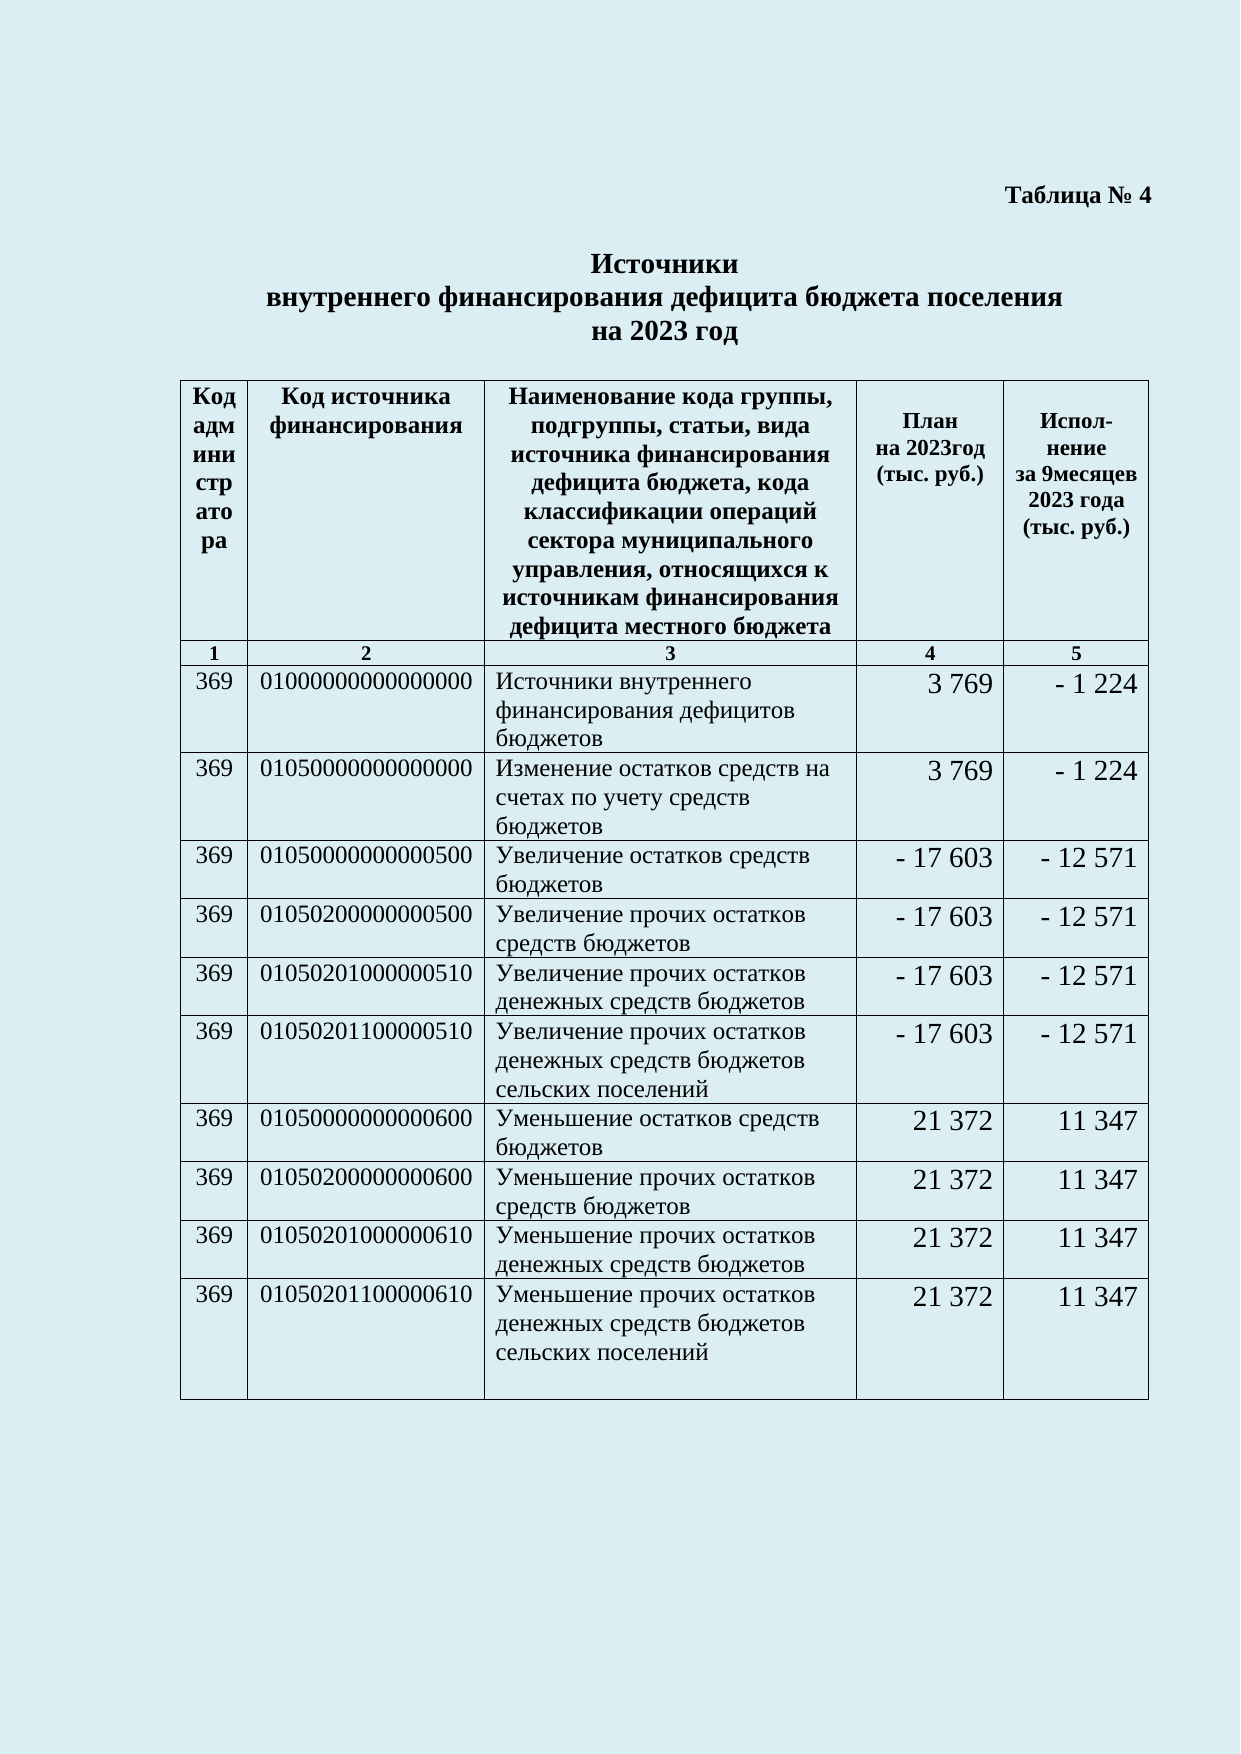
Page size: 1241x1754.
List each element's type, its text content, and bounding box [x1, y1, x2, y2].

table_cell Увеличение прочих остатков денежных средств бюджетов сельских поселений [485, 1016, 856, 1102]
table_cell 01050200000000600 [248, 1162, 484, 1219]
text Таблица № 4 [177, 180, 1152, 209]
table_cell 2 [248, 641, 484, 665]
table_cell Увеличение остатков средств бюджетов [485, 841, 856, 898]
table_cell 21 372 [857, 1279, 1003, 1399]
table_cell - 17 603 [857, 1016, 1003, 1102]
table_cell Уменьшение остатков средств бюджетов [485, 1104, 856, 1161]
table_header Код администратора [181, 381, 247, 640]
table_cell Увеличение прочих остатков денежных средств бюджетов [485, 958, 856, 1015]
table_cell 3 769 [857, 666, 1003, 752]
table_cell - 17 603 [857, 841, 1003, 898]
table_cell Увеличение прочих остатков средств бюджетов [485, 899, 856, 957]
table_header План на 2023год (тыс. руб.) [857, 381, 1003, 640]
table_header Испол-нение за 9месяцев 2023 года (тыс. руб.) [1004, 381, 1148, 640]
table_cell 21 372 [857, 1162, 1003, 1219]
table_cell 11 347 [1004, 1104, 1148, 1161]
table_cell Уменьшение прочих остатков средств бюджетов [485, 1162, 856, 1219]
table_cell Источники внутреннего финансирования дефицитов бюджетов [485, 666, 856, 752]
table_cell 369 [181, 753, 247, 839]
table_cell 369 [181, 958, 247, 1015]
table_header Код источника финансирования [248, 381, 484, 640]
table_cell - 1 224 [1004, 753, 1148, 839]
table_cell 4 [857, 641, 1003, 665]
table_cell 369 [181, 1279, 247, 1399]
table_cell 369 [181, 1221, 247, 1278]
table_cell Уменьшение прочих остатков денежных средств бюджетов сельских поселений [485, 1279, 856, 1399]
table_cell 369 [181, 1016, 247, 1102]
table_cell 01050201000000610 [248, 1221, 484, 1278]
table_cell - 17 603 [857, 958, 1003, 1015]
table_cell 3 [485, 641, 856, 665]
table_cell - 12 571 [1004, 1016, 1148, 1102]
table_cell - 12 571 [1004, 958, 1148, 1015]
table_header Наименование кода группы, подгруппы, статьи, вида источника финансирования дефицита бюджета, кода классификации операций сектора муниципального управления, относящихся к источникам финансирования дефицита местного бюджета [485, 381, 856, 640]
table_cell 369 [181, 841, 247, 898]
table_cell 11 347 [1004, 1279, 1148, 1399]
table_cell 01050200000000500 [248, 899, 484, 957]
table_cell - 1 224 [1004, 666, 1148, 752]
table_cell 01050000000000500 [248, 841, 484, 898]
table_cell 3 769 [857, 753, 1003, 839]
table_cell 1 [181, 641, 247, 665]
table_cell 01000000000000000 [248, 666, 484, 752]
table_cell 01050201100000610 [248, 1279, 484, 1399]
table_cell 5 [1004, 641, 1148, 665]
table_cell 11 347 [1004, 1221, 1148, 1278]
table_cell - 17 603 [857, 899, 1003, 957]
table_cell 11 347 [1004, 1162, 1148, 1219]
table_cell 01050000000000600 [248, 1104, 484, 1161]
table_cell 01050201100000510 [248, 1016, 484, 1102]
table_cell 01050201000000510 [248, 958, 484, 1015]
text на 2023 год [177, 313, 1152, 347]
table_cell 369 [181, 1162, 247, 1219]
text Источники [177, 246, 1152, 279]
table_cell 369 [181, 666, 247, 752]
table_cell 01050000000000000 [248, 753, 484, 839]
table_cell 369 [181, 899, 247, 957]
table_cell Уменьшение прочих остатков денежных средств бюджетов [485, 1221, 856, 1278]
table_cell Изменение остатков средств на счетах по учету средств бюджетов [485, 753, 856, 839]
table_cell 21 372 [857, 1221, 1003, 1278]
table_cell - 12 571 [1004, 899, 1148, 957]
table_cell 21 372 [857, 1104, 1003, 1161]
table_cell - 12 571 [1004, 841, 1148, 898]
table_cell 369 [181, 1104, 247, 1161]
text внутреннего финансирования дефицита бюджета поселения [177, 279, 1152, 313]
